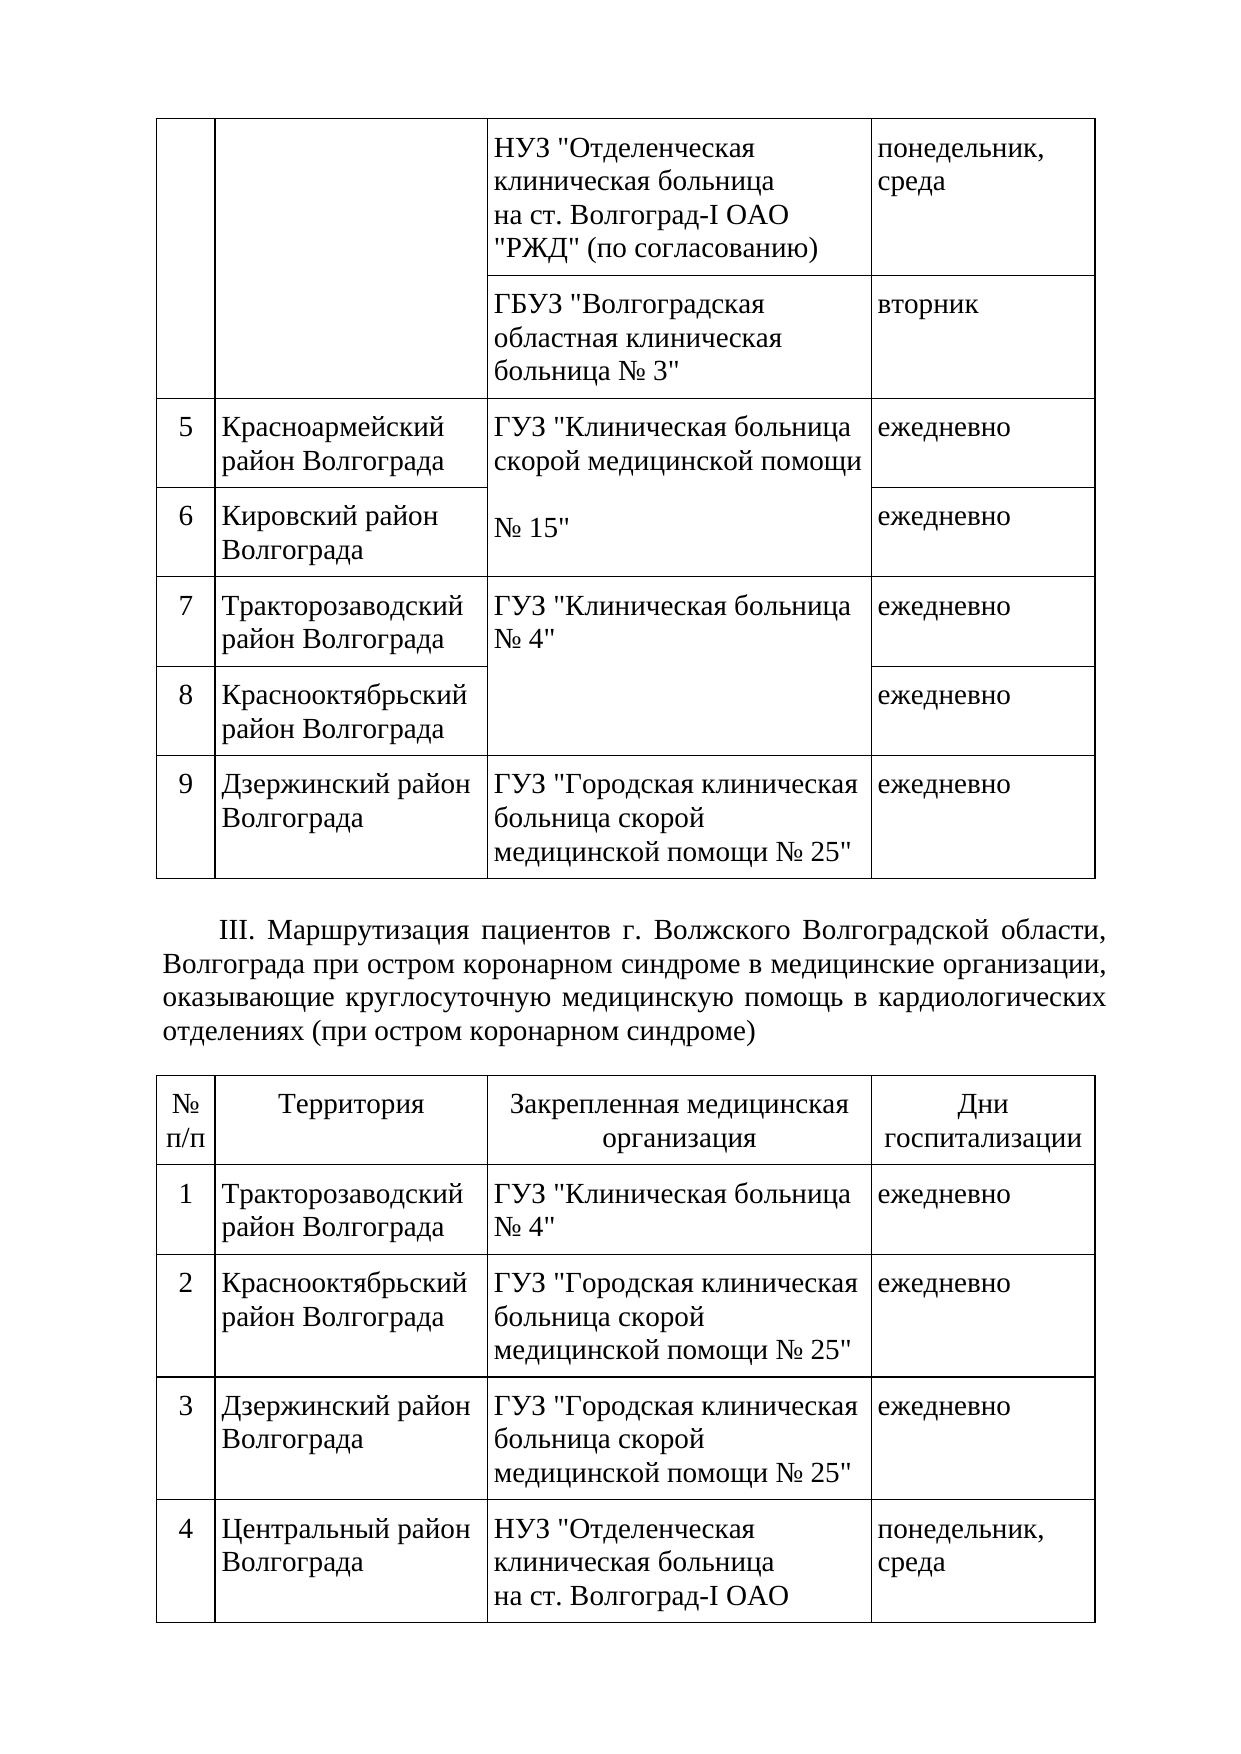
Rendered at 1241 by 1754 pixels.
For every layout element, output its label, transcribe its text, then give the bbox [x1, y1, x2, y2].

table_cell 6 [157, 488, 214, 576]
title III. Маршрутизация пациентов г. Волжского Волгоградской области, Волгограда при остром коронарном синдроме в медицинские организации, оказывающие круглосуточную медицинскую помощь в кардиологических отделениях (при остром коронарном синдроме) [162, 912, 1107, 1047]
table_cell понедельник, среда [872, 1500, 1094, 1622]
table_cell 8 [157, 667, 214, 755]
table_cell ежедневно [872, 399, 1094, 487]
table_cell Дзержинский район Волгограда [216, 1378, 487, 1499]
table_header № п/п [157, 1076, 214, 1164]
table_cell 5 [157, 399, 214, 487]
table_cell ежедневно [872, 1255, 1094, 1376]
table_cell Краснооктябрьский район Волгограда [216, 667, 487, 755]
table_cell 9 [157, 756, 214, 878]
table_cell ГУЗ "Клиническая больница № 4" [488, 1165, 871, 1253]
table_cell НУЗ "Отделенческая клиническая больница на ст. Волгоград-I ОАО "РЖД" (по согласованию) [488, 119, 871, 274]
table_cell Дзержинский район Волгограда [216, 756, 487, 878]
table_cell Красноармейский район Волгограда [216, 399, 487, 487]
table_cell ежедневно [872, 1165, 1094, 1253]
table_cell Тракторозаводский район Волгограда [216, 577, 487, 666]
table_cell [488, 1500, 871, 1622]
table_cell 1 [157, 1165, 214, 1253]
table_cell ГУЗ "Городская клиническая больница скорой медицинской помощи № 25" [488, 1378, 871, 1499]
table_cell ГУЗ "Клиническая больница скорой медицинской помощи № 15" [488, 399, 871, 576]
table_cell ежедневно [872, 488, 1094, 576]
table_cell ежедневно [872, 667, 1094, 755]
table_cell 2 [157, 1255, 214, 1376]
table_cell 4 [157, 119, 214, 397]
table_cell Кировский район Волгограда [216, 488, 487, 576]
table_cell 4 [157, 1500, 214, 1622]
table_cell 3 [157, 1378, 214, 1499]
table_cell ГУЗ "Городская клиническая больница скорой медицинской помощи № 25" [488, 1255, 871, 1376]
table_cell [216, 119, 487, 397]
table_header Дни госпитализации [872, 1076, 1094, 1164]
table_header Территория [216, 1076, 487, 1164]
table_cell ежедневно [872, 1378, 1094, 1499]
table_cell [488, 276, 871, 397]
table_cell 7 [157, 577, 214, 666]
table_cell ГУЗ "Клиническая больница № 4" [488, 577, 871, 755]
table_header Закрепленная медицинская организация [488, 1076, 871, 1164]
table_cell ежедневно [872, 577, 1094, 666]
table_cell ежедневно [872, 756, 1094, 878]
table_cell ГУЗ "Городская клиническая больница скорой медицинской помощи № 25" [488, 756, 871, 878]
table_cell Краснооктябрьский район Волгограда [216, 1255, 487, 1376]
table_cell Тракторозаводский район Волгограда [216, 1165, 487, 1253]
table_cell понедельник, среда [872, 119, 1094, 274]
table_cell вторник [872, 276, 1094, 397]
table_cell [216, 1500, 487, 1622]
